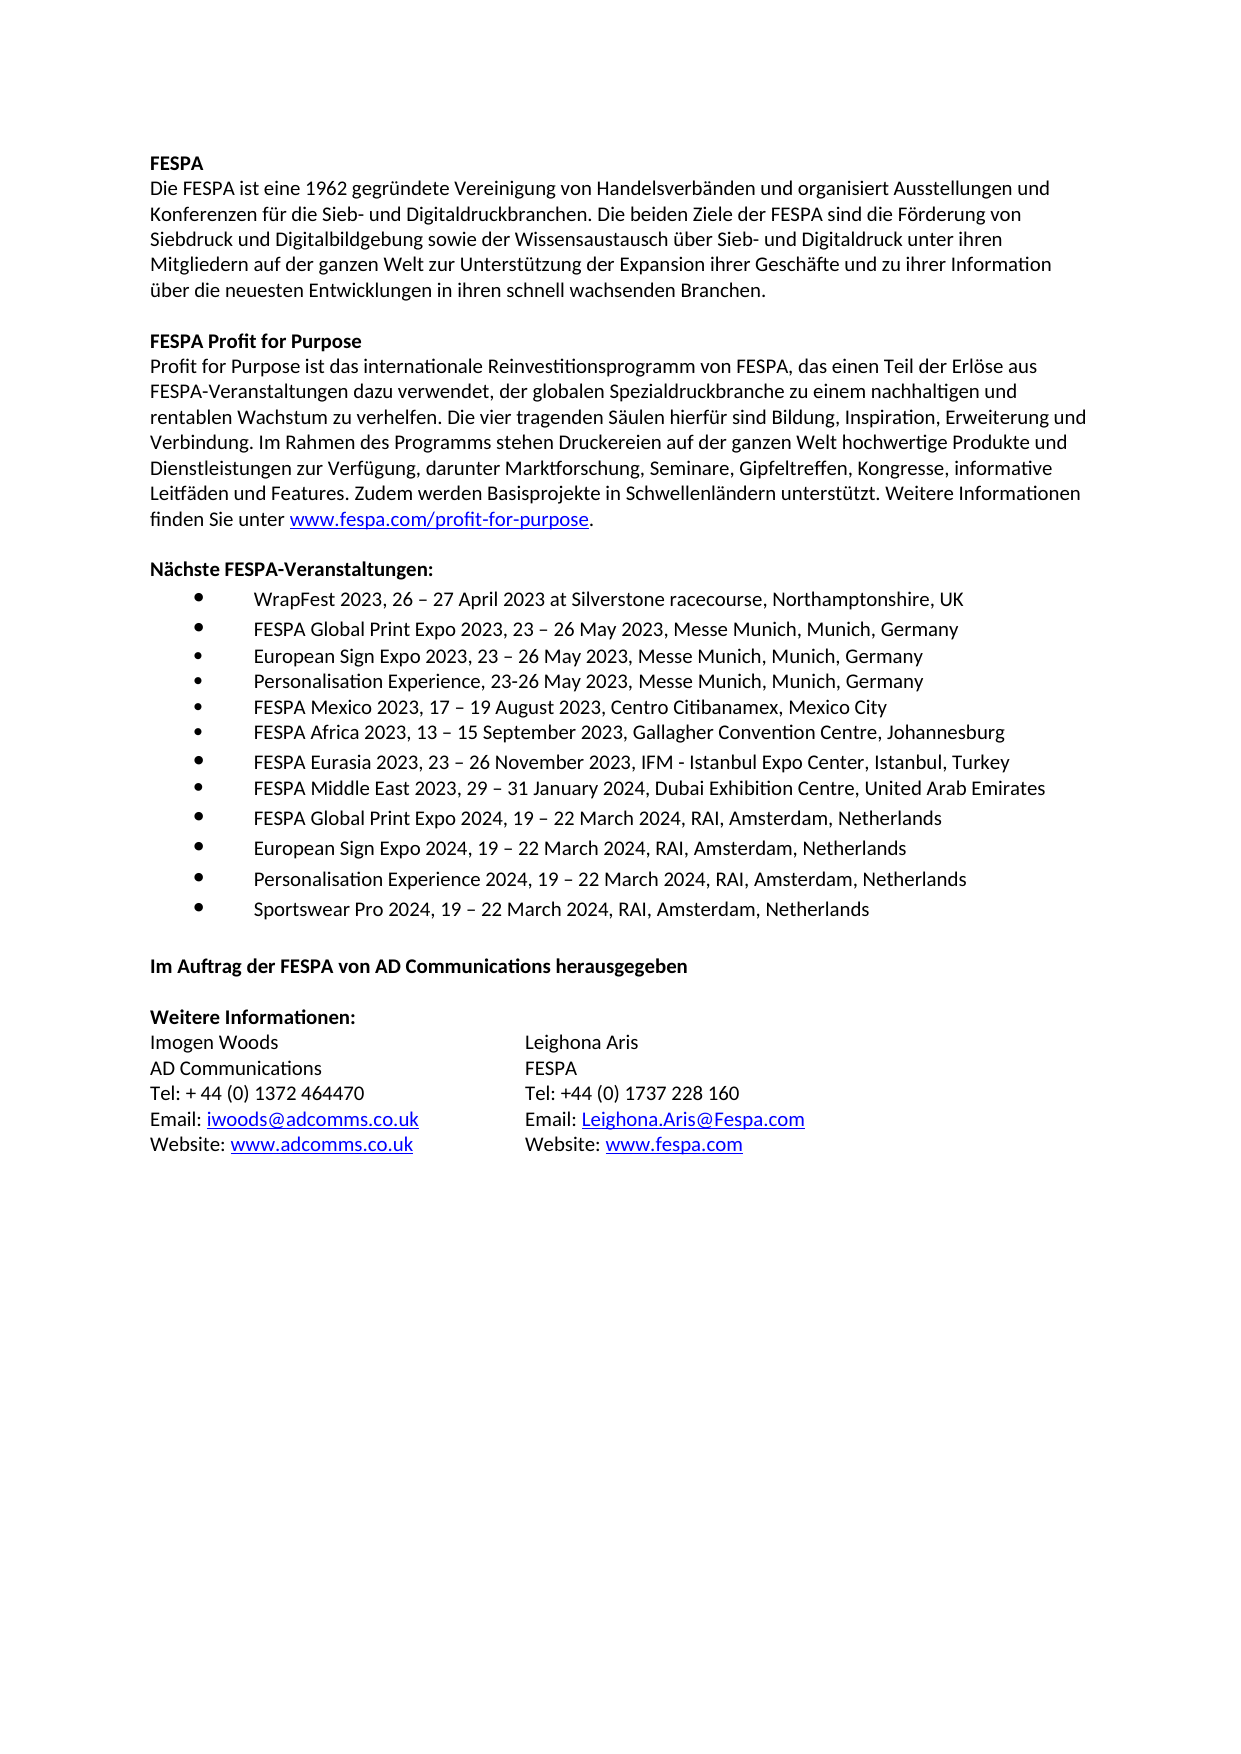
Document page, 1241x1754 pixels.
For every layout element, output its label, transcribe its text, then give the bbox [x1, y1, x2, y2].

list FESPA Africa 2023, 13 – 15 September 2023, Gallagher Convention Centre, Johannesburg [194, 719, 1090, 745]
list Personalisation Experience 2024, 19 – 22 March 2024, RAI, Amsterdam, Netherlands [194, 862, 1090, 892]
text Die FESPA ist eine 1962 gegründete Vereinigung von Handelsverbänden und organisiert Ausstellungen und Konferenzen für die Sieb- und Digitaldruckbranchen. Die beiden Ziele der FESPA sind die Förderung von Siebdruck und Digitalbildgebung sowie der Wissensaustausch über Sieb- und Digitaldruck unter ihren Mitgliedern auf der ganzen Welt zur Unterstützung der Expansion ihrer Geschäfte und zu ihrer Information über die neuesten Entwicklungen in ihren schnell wachsenden Branchen. [150, 175, 1090, 302]
text Website: www.adcomms.co.uk Website: www.fespa.com [150, 1131, 1090, 1157]
text FESPA Profit for Purpose Profit for Purpose ist das internationale Reinvestitionsprogramm von FESPA, das einen Teil der Erlöse aus FESPA-Veranstaltungen dazu verwendet, der globalen Spezialdruckbranche zu einem nachhaltigen und rentablen Wachstum zu verhelfen. Die vier tragenden Säulen hierfür sind Bildung, Inspiration, Erweiterung und Verbindung. Im Rahmen des Programms stehen Druckereien auf der ganzen Welt hochwertige Produkte und Dienstleistungen zur Verfügung, darunter Marktforschung, Seminare, Gipfeltreffen, Kongresse, informative Leitfäden und Features. Zudem werden Basisprojekte in Schwellenländern unterstützt. Weitere Informationen finden Sie unter www.fespa.com/profit-for-purpose. [150, 328, 1090, 531]
text Email: iwoods@adcomms.co.uk Email: Leighona.Aris@Fespa.com [150, 1106, 1090, 1131]
text Tel: + 44 (0) 1372 464470 Tel: +44 (0) 1737 228 160 [150, 1080, 1090, 1106]
list European Sign Expo 2024, 19 – 22 March 2024, RAI, Amsterdam, Netherlands [194, 831, 1090, 862]
list European Sign Expo 2023, 23 – 26 May 2023, Messe Munich, Munich, Germany [194, 643, 1090, 668]
text Imogen Woods Leighona Aris [150, 1029, 1090, 1055]
text AD Communications FESPA [150, 1055, 1090, 1080]
text FESPA [150, 150, 1090, 175]
list WrapFest 2023, 26 – 27 April 2023 at Silverstone racecourse, Northamptonshire, UK [194, 582, 1090, 613]
list FESPA Eurasia 2023, 23 – 26 November 2023, IFM - Istanbul Expo Center, Istanbul, Turkey [194, 745, 1090, 775]
text Weitere Informationen: [150, 1004, 1090, 1029]
text Im Auftrag der FESPA von AD Communications herausgegeben [150, 953, 1090, 979]
list FESPA Middle East 2023, 29 – 31 January 2024, Dubai Exhibition Centre, United Arab Emirates [194, 775, 1090, 801]
list Personalisation Experience, 23-26 May 2023, Messe Munich, Munich, Germany [194, 668, 1090, 694]
list FESPA Global Print Expo 2024, 19 – 22 March 2024, RAI, Amsterdam, Netherlands [194, 801, 1090, 831]
list Sportswear Pro 2024, 19 – 22 March 2024, RAI, Amsterdam, Netherlands [194, 892, 1090, 923]
list FESPA Global Print Expo 2023, 23 – 26 May 2023, Messe Munich, Munich, Germany [194, 613, 1090, 643]
list FESPA Mexico 2023, 17 – 19 August 2023, Centro Citibanamex, Mexico City [194, 694, 1090, 719]
text Nächste FESPA-Veranstaltungen: [150, 557, 1090, 582]
